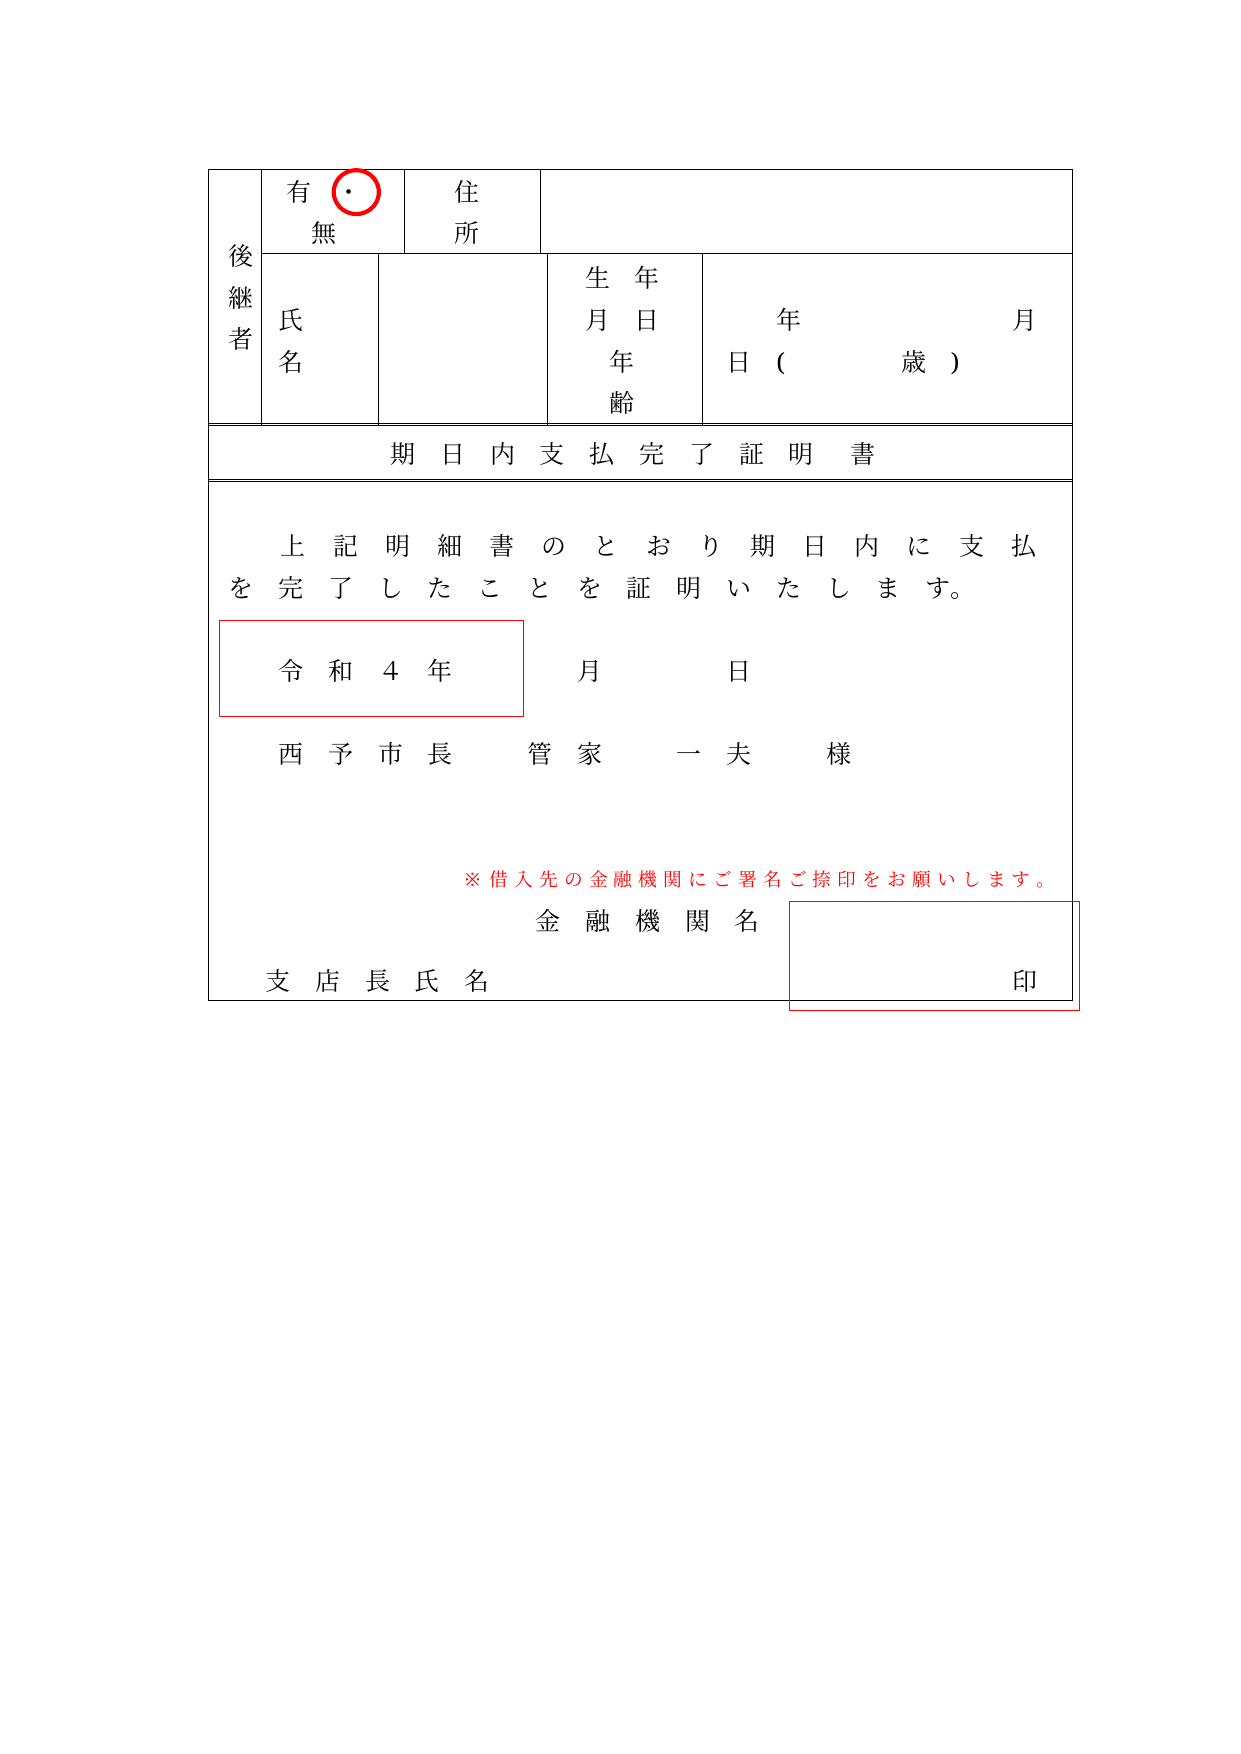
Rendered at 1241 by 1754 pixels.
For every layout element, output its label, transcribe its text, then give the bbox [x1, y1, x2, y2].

table_cell 生年月日 年 齢 [548, 254, 702, 423]
table_cell 上記明細書のとおり期日内に支払を完了したことを証明いたします。 令和４年 月 日 西予市長 管家 一夫 様 ※借入先の金融機関にご署名ご捺印をお願いします。 金融機関名 支店長氏名 印 [209, 482, 1072, 1000]
table_cell 氏 名 [262, 254, 378, 423]
table_cell 期日内支払完了証明書 [209, 426, 1072, 479]
table_cell [541, 170, 1072, 253]
table_cell 年 月 日( 歳) [703, 254, 1072, 423]
table_cell 後継者 [209, 170, 261, 423]
table_cell 有・無 [262, 170, 404, 253]
table_cell 住 所 [405, 170, 540, 253]
table_cell [379, 254, 547, 423]
